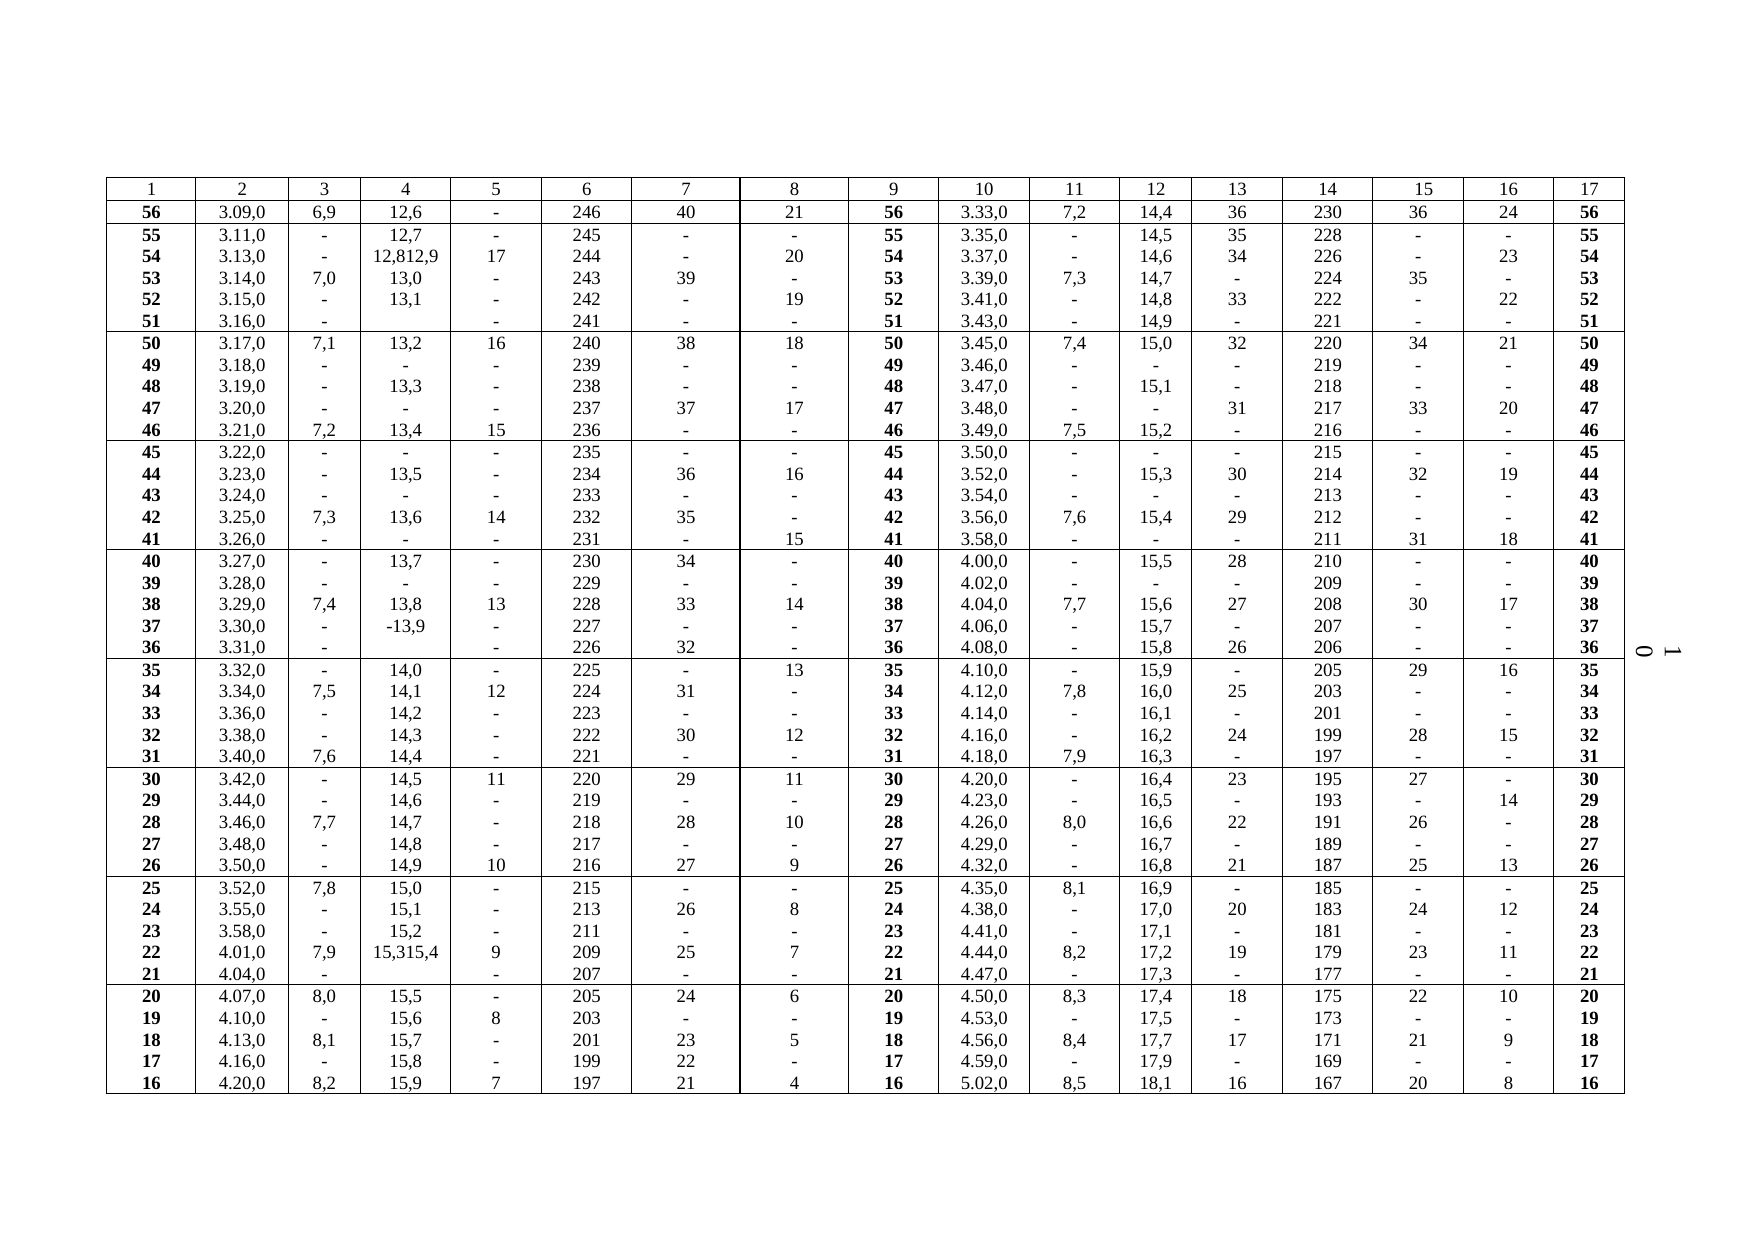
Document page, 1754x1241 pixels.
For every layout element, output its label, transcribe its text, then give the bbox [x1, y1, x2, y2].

table_cell 3.32,0 3.34,0 3.36,0 3.38,0 3.40,0 [196, 659, 288, 767]
table_cell 55 54 53 52 51 [849, 224, 938, 331]
table_cell 3.22,0 3.23,0 3.24,0 3.25,0 3.26,0 [196, 441, 288, 549]
table_cell 8,1 - - 8,2 - [1030, 877, 1119, 984]
table_cell - - 7,0 - - [289, 224, 360, 331]
table_cell 3.45,0 3.46,0 3.47,0 3.48,0 3.49,0 [939, 332, 1029, 440]
table_cell - 32 - - 31 [1373, 441, 1463, 549]
table_cell 25 24 23 22 21 [107, 877, 195, 984]
table_cell 3.50,0 3.52,0 3.54,0 3.56,0 3.58,0 [939, 441, 1029, 549]
table_cell - 20 - 19 - [1192, 877, 1282, 984]
table_cell 25 24 23 22 21 [1554, 877, 1624, 984]
table_cell 215 213 211 209 207 [542, 877, 631, 984]
table_cell - 8 - 7 - [741, 877, 848, 984]
table_cell 40 39 38 37 36 [107, 550, 195, 658]
table_cell 29 - 28 - 27 [632, 768, 739, 876]
table_cell - 25 - 24 - [1192, 659, 1282, 767]
table_cell 12,2 12,3 12,4 12,5 12,6 [361, 201, 450, 222]
table_cell 20 19 18 17 16 [1554, 985, 1624, 1093]
table_cell - - - 9 - [451, 877, 541, 984]
table_cell 14,5 14,6 14,7 14,8 14,9 [1120, 224, 1191, 331]
table_cell 32 - - 31 - [1192, 332, 1282, 440]
table_cell 18 - - 17 - [741, 332, 848, 440]
table_cell 42 - 41 - 40 [632, 201, 739, 222]
table_header 13 [1192, 178, 1282, 200]
table_cell 16 - - - 15 [451, 332, 541, 440]
table_cell 23 - 22 - 21 [1192, 768, 1282, 876]
table_cell - 12 - 11 - [1464, 877, 1553, 984]
table_cell 50 49 48 47 46 [1554, 332, 1624, 440]
table_cell 50 49 48 47 46 [107, 332, 195, 440]
table_cell 15,0 - 15,1 - 15,2 [1120, 332, 1191, 440]
table_cell 210 209 208 207 206 [1283, 550, 1372, 658]
table_header 7 [632, 178, 739, 200]
table_cell 13 - - 12 - [741, 659, 848, 767]
table_cell - - 7,4 - - [289, 550, 360, 658]
table_cell - 23 - 22 - [1464, 224, 1553, 331]
table_cell 15,5 - 15,6 15,7 15,8 [1120, 550, 1191, 658]
table_cell 26 - 25 - 24 [1464, 201, 1553, 222]
table_cell 7,4 - - - 7,5 [1030, 332, 1119, 440]
table_cell 24 - 23 22 21 [632, 985, 739, 1093]
table_cell - 7,5 - - 7,6 [289, 659, 360, 767]
table_cell 34 - 33 - 32 [632, 550, 739, 658]
table_cell 220 219 218 217 216 [542, 768, 631, 876]
table_cell 205 203 201 199 197 [1283, 659, 1372, 767]
table_cell - - - 14 - [451, 441, 541, 549]
table_cell 245 244 243 242 241 [542, 224, 631, 331]
table_cell 23 - 22 - 21 [741, 201, 848, 222]
table_cell 253 251 249 247 246 [542, 201, 631, 222]
table_cell 30 29 28 27 26 [107, 768, 195, 876]
table_cell 11 - - - 10 [451, 768, 541, 876]
table_cell 10 - 9 - 8 [1464, 985, 1553, 1093]
table_cell - 19 - 18 - [451, 201, 541, 222]
table_cell 40 39 38 37 36 [849, 550, 938, 658]
table_cell 50 49 48 47 46 [849, 332, 938, 440]
table_cell 15,5 15,6 15,7 15,8 15,9 [361, 985, 450, 1093]
table_header 12 [1120, 178, 1191, 200]
table_header 5 [451, 178, 541, 200]
table_header 8 [741, 178, 848, 200]
table_cell - 26 - 25 - [632, 877, 739, 984]
table_cell 28 - 27 - 26 [1192, 550, 1282, 658]
table_cell 45 44 43 42 41 [107, 441, 195, 549]
table_cell - - 7,3 - - [1030, 224, 1119, 331]
table_cell - 12 - - - [451, 659, 541, 767]
table_cell - - 8,0 - - [1030, 768, 1119, 876]
table_header 17 [1554, 178, 1624, 200]
table_cell - 15,3 - 15,4 - [1120, 441, 1191, 549]
table_cell 22 - 21 - 20 [1373, 985, 1463, 1093]
table_cell 17,4 17,5 17,7 17,9 18,1 [1120, 985, 1191, 1093]
table_cell 13,7 - 13,8 -13,9 [361, 550, 450, 658]
table_cell - 6,8 - - 6,9 [289, 201, 360, 222]
table_cell - 13,5 - 13,6 - [361, 441, 450, 549]
table_cell - 7,8 - - 7,9 [1030, 659, 1119, 767]
table_cell - - 30 - - [1373, 550, 1463, 658]
table_header 4 [361, 178, 450, 200]
table_cell 240 239 238 237 236 [542, 332, 631, 440]
table_cell 55 54 53 52 51 [1554, 224, 1624, 331]
table_cell 238 236 234 232 230 [1283, 201, 1372, 222]
table_cell 4.07,0 4.10,0 4.13,0 4.16,0 4.20,0 [196, 985, 288, 1093]
table_cell 230 229 228 227 226 [542, 550, 631, 658]
table_cell 6 - 5 - 4 [741, 985, 848, 1093]
table_cell 60 59 58 57 56 [1554, 201, 1624, 222]
table_cell 15,9 16,0 16,1 16,2 16,3 [1120, 659, 1191, 767]
table_cell 30 29 28 27 26 [1554, 768, 1624, 876]
table_cell - 30 - 29 - [1192, 441, 1282, 549]
table_cell - - 17 - - [1464, 550, 1553, 658]
table_cell 60 59 58 57 56 [107, 201, 195, 222]
table_cell - 14 - - 13 [1464, 768, 1553, 876]
table_cell 34 - - 33 - [1373, 332, 1463, 440]
table_cell 175 173 171 169 167 [1283, 985, 1372, 1093]
table_cell - - 7,7 - - [1030, 550, 1119, 658]
table_cell 4.00,0 4.02,0 4.04,0 4.06,0 4.08,0 [939, 550, 1029, 658]
table_cell 16,4 16,5 16,6 16,7 16,8 [1120, 768, 1191, 876]
table_cell 4.35,0 4.38,0 4.41,0 4.44,0 4.47,0 [939, 877, 1029, 984]
table_cell 3.52,0 3.55,0 3.58,0 4.01,0 4.04,0 [196, 877, 288, 984]
table_cell - 36 - 35 - [632, 441, 739, 549]
table_cell 45 44 43 42 41 [849, 441, 938, 549]
table_cell 3.27,0 3.28,0 3.29,0 3.30,0 3.31,0 [196, 550, 288, 658]
table_cell 225 224 223 222 221 [542, 659, 631, 767]
table_cell 11 - 10 - 9 [741, 768, 848, 876]
table_cell 21 - - 20 - [1464, 332, 1553, 440]
table_cell 7,1 - - - 7,2 [289, 332, 360, 440]
table_cell 29 - - 28 - [1373, 659, 1463, 767]
table_cell 25 24 23 22 21 [849, 877, 938, 984]
table_cell 14,0 14,1 14,2 14,3 14,4 [361, 659, 450, 767]
table_cell 220 219 218 217 216 [1283, 332, 1372, 440]
table_cell - 17 - - - [451, 224, 541, 331]
table_cell - 31 - 30 - [632, 659, 739, 767]
table_header 15 [1373, 178, 1463, 200]
table_cell 185 183 181 179 177 [1283, 877, 1372, 984]
table_cell 215 214 213 212 211 [1283, 441, 1372, 549]
table_cell 38 - 37 - 36 [1373, 201, 1463, 222]
table_header 9 [849, 178, 938, 200]
table_cell 55 54 53 52 51 [107, 224, 195, 331]
table_cell 7,8 - - 7,9 - [289, 877, 360, 984]
table_header 14 [1283, 178, 1372, 200]
table_cell 3.42,0 3.44,0 3.46,0 3.48,0 3.50,0 [196, 768, 288, 876]
table_cell - 24 - 23 - [1373, 877, 1463, 984]
table_cell - - 13 - - [451, 550, 541, 658]
table_cell 40 39 38 37 36 [1192, 201, 1282, 222]
table_cell 205 203 201 199 197 [542, 985, 631, 1093]
table_cell - - 7,7 - - [289, 768, 360, 876]
table_cell 60 59 58 57 56 [849, 201, 938, 222]
table_cell 18 - 17 - 16 [1192, 985, 1282, 1093]
table_cell 30 29 28 27 26 [849, 768, 938, 876]
table_header 2 [196, 178, 288, 200]
table_cell 4.10,0 4.12,0 4.14,0 4.16,0 4.18,0 [939, 659, 1029, 767]
table_cell 228 226 224 222 221 [1283, 224, 1372, 331]
table_cell 45 44 43 42 41 [1554, 441, 1624, 549]
table_cell 13,2 - 13,3 - 13,4 [361, 332, 450, 440]
table_cell 3.35,0 3.37,0 3.39,0 3.41,0 3.43,0 [939, 224, 1029, 331]
table_cell - - - 7,6 - [1030, 441, 1119, 549]
table_cell - 20 - 19 - [741, 224, 848, 331]
table_header 11 [1030, 178, 1119, 200]
table_cell - 16 - - 15 [741, 441, 848, 549]
table_cell 3.17,0 3.18,0 3.19,0 3.20,0 3.21,0 [196, 332, 288, 440]
table_cell - - - 7,3 - [289, 441, 360, 549]
table_cell - 19 - - 18 [1464, 441, 1553, 549]
table_cell - - 14 - - [741, 550, 848, 658]
table_cell 195 193 191 189 187 [1283, 768, 1372, 876]
table_cell 4.20,0 4.23,0 4.26,0 4.29,0 4.32,0 [939, 768, 1029, 876]
table_cell 20 19 18 17 16 [849, 985, 938, 1093]
table_cell 12,7 12,812,9 13,0 13,1 [361, 224, 450, 331]
table_header 1 [107, 178, 195, 200]
table_header 3 [289, 178, 360, 200]
table_cell 8,3 - 8,4 - 8,5 [1030, 985, 1119, 1093]
table_cell - - 35 - - [1373, 224, 1463, 331]
table_header 16 [1464, 178, 1553, 200]
table_cell 4.50,0 4.53,0 4.56,0 4.59,0 5.02,0 [939, 985, 1029, 1093]
table_cell - - 39 - - [632, 224, 739, 331]
table_cell - 7,1 - - 7,2 [1030, 201, 1119, 222]
table_cell 16,9 17,0 17,1 17,2 17,3 [1120, 877, 1191, 984]
table_cell 20 19 18 17 16 [107, 985, 195, 1093]
table_cell 3.11,0 3.13,0 3.14,0 3.15,0 3.16,0 [196, 224, 288, 331]
table_cell 16 - - 15 - [1464, 659, 1553, 767]
table_cell 35 34 33 32 31 [107, 659, 195, 767]
table_cell 14,0 14,1 14,2 14,3 14,4 [1120, 201, 1191, 222]
table_cell 235 234 233 232 231 [542, 441, 631, 549]
table_cell 40 39 38 37 36 [1554, 550, 1624, 658]
table_cell 35 34 - 33 - [1192, 224, 1282, 331]
table_header 6 [542, 178, 631, 200]
table_cell 35 34 33 32 31 [849, 659, 938, 767]
table_cell 38 - - 37 - [632, 332, 739, 440]
table_cell 27 - 26 - 25 [1373, 768, 1463, 876]
table_cell 14,5 14,6 14,7 14,8 14,9 [361, 768, 450, 876]
table_cell 15,0 15,1 15,2 15,315,4 [361, 877, 450, 984]
table_cell 35 34 33 32 31 [1554, 659, 1624, 767]
table_header 10 [939, 178, 1029, 200]
table_cell - 8 - - 7 [451, 985, 541, 1093]
table_cell 8,0 - 8,1 - 8,2 [289, 985, 360, 1093]
